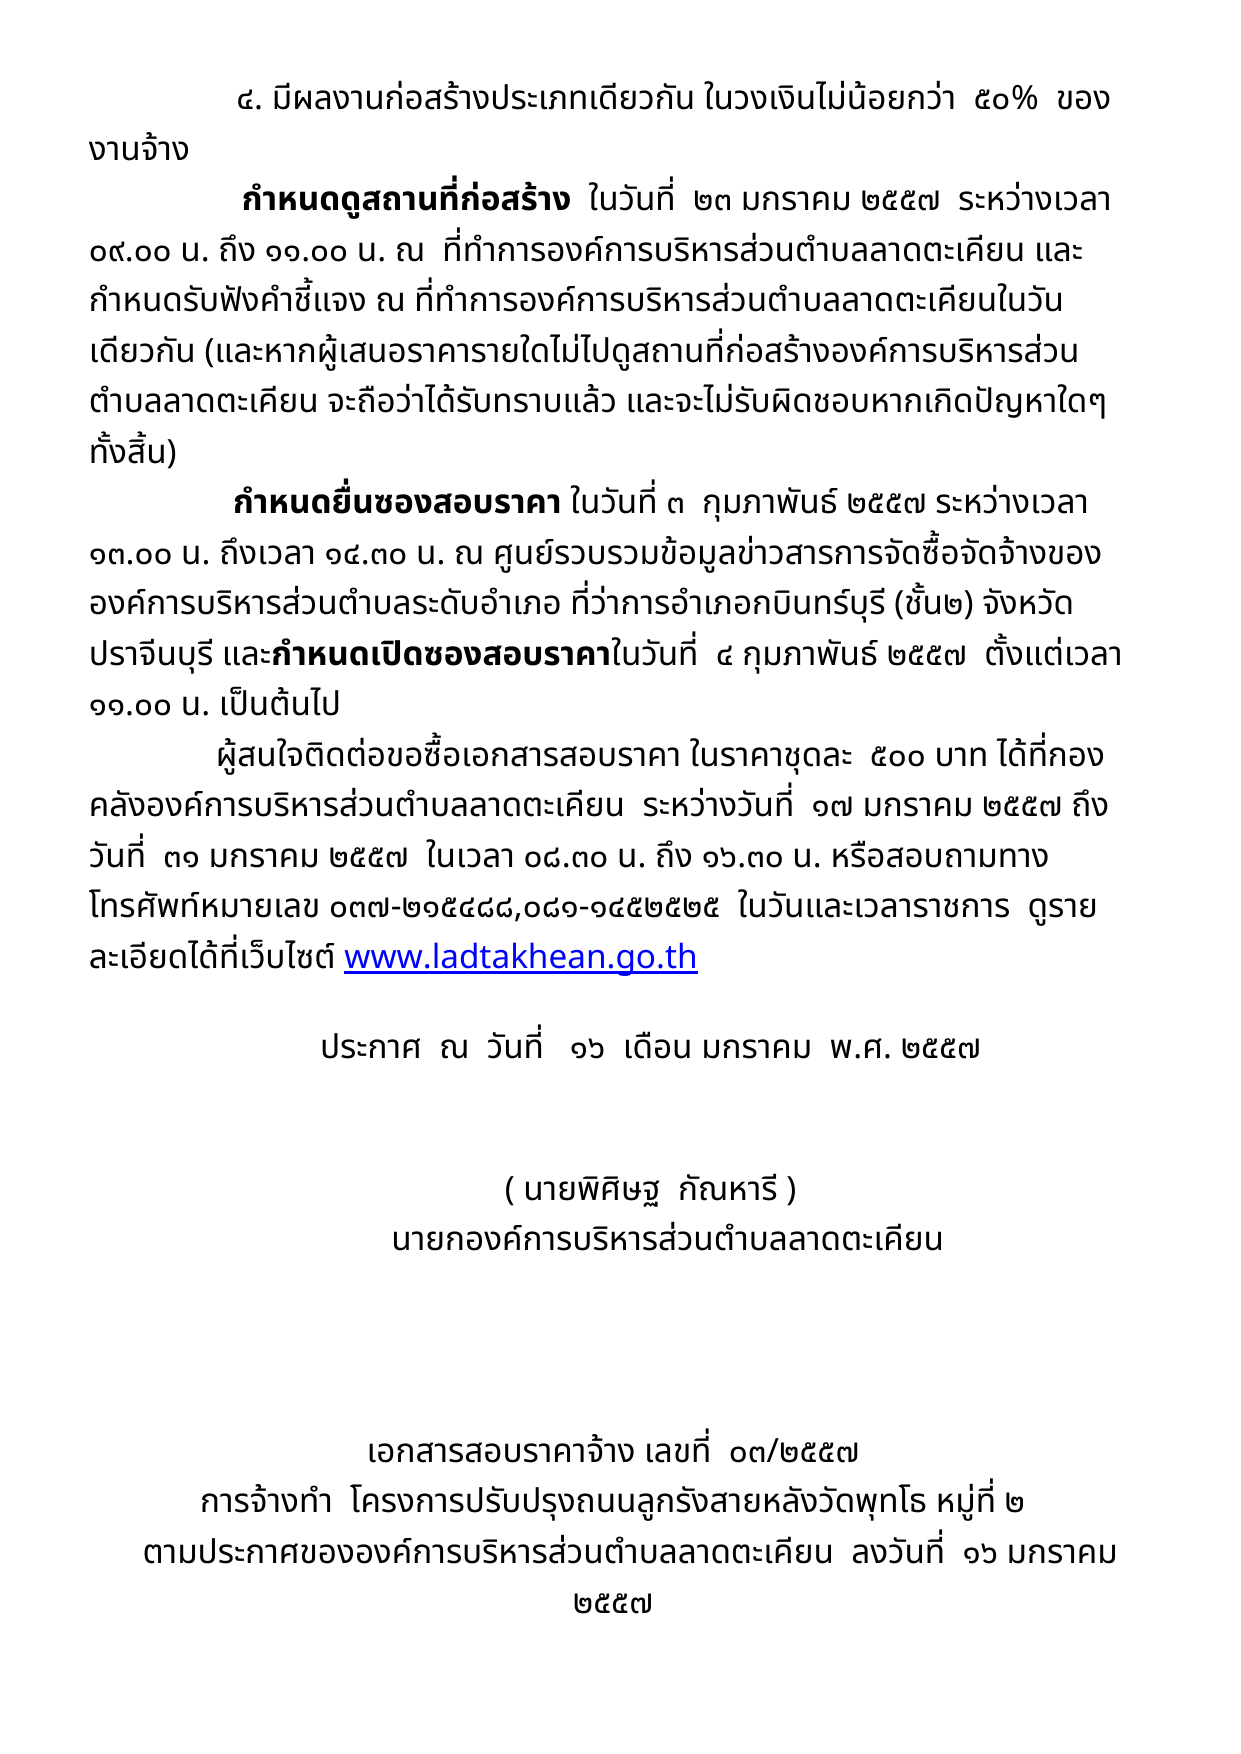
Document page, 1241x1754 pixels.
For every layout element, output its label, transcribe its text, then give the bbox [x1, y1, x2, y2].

text นายกองค์การบริหารส่วนตำบลลาดตะเคียน [164, 1215, 1137, 1266]
text เอกสารสอบราคาจ้าง เลขที่ ๐๓/๒๕๕๗ [89, 1427, 1137, 1477]
subtitle ๔. มีผลงานก่อสร้างประเภทเดียวกัน ในวงเงินไม่น้อยกว่า ๕๐% ของงานจ้าง [89, 74, 1137, 175]
text ( นายพิศิษฐ กัณหารี ) [164, 1164, 1137, 1215]
subtitle กำหนดยื่นซองสอบราคา ในวันที่ ๓ กุมภาพันธ์ ๒๕๕๗ ระหว่างเวลา ๑๓.๐๐ น. ถึงเวลา ๑๔.๓๐ น. ณ ศูนย์รวบรวมข้อมูลข่าวสารการจัดซื้อจัดจ้างขององค์การบริหารส่วนตำบลระดับอำเภอ ที่ว่าการอำเภอกบินทร์บุรี (ชั้น๒) จังหวัดปราจีนบุรี และกำหนดเปิดซองสอบราคาในวันที่ ๔ กุมภาพันธ์ ๒๕๕๗ ตั้งแต่เวลา ๑๑.๐๐ น. เป็นต้นไป [89, 478, 1137, 731]
text การจ้างทำ โครงการปรับปรุงถนนลูกรังสายหลังวัดพุทโธ หมู่ที่ ๒ [89, 1477, 1137, 1528]
subtitle กำหนดดูสถานที่ก่อสร้าง ในวันที่ ๒๓ มกราคม ๒๕๕๗ ระหว่างเวลา ๐๙.๐๐ น. ถึง ๑๑.๐๐ น. ณ ที่ทำการองค์การบริหารส่วนตำบลลาดตะเคียน และกำหนดรับฟังคำชี้แจง ณ ที่ทำการองค์การบริหารส่วนตำบลลาดตะเคียนในวันเดียวกัน (และหากผู้เสนอราคารายใดไม่ไปดูสถานที่ก่อสร้างองค์การบริหารส่วนตำบลลาดตะเคียน จะถือว่าได้รับทราบแล้ว และจะไม่รับผิดชอบหากเกิดปัญหาใดๆทั้งสิ้น) [89, 175, 1137, 478]
subtitle ผู้สนใจติดต่อขอซื้อเอกสารสอบราคา ในราคาชุดละ ๕๐๐ บาท ได้ที่กองคลังองค์การบริหารส่วนตำบลลาดตะเคียน ระหว่างวันที่ ๑๗ มกราคม ๒๕๕๗ ถึงวันที่ ๓๑ มกราคม ๒๕๕๗ ในเวลา ๐๘.๓๐ น. ถึง ๑๖.๓๐ น. หรือสอบถามทางโทรศัพท์หมายเลข ๐๓๗-๒๑๕๔๘๘,๐๘๑-๑๔๕๒๕๒๕ ในวันและเวลาราชการ ดูรายละเอียดได้ที่เว็บไซต์ www.ladtakhean.go.th [89, 731, 1137, 983]
text ประกาศ ณ วันที่ ๑๖ เดือน มกราคม พ.ศ. ๒๕๕๗ [164, 1023, 1137, 1074]
text ตามประกาศขององค์การบริหารส่วนตำบลลาดตะเคียน ลงวันที่ ๑๖ มกราคม ๒๕๕๗ [89, 1528, 1137, 1629]
